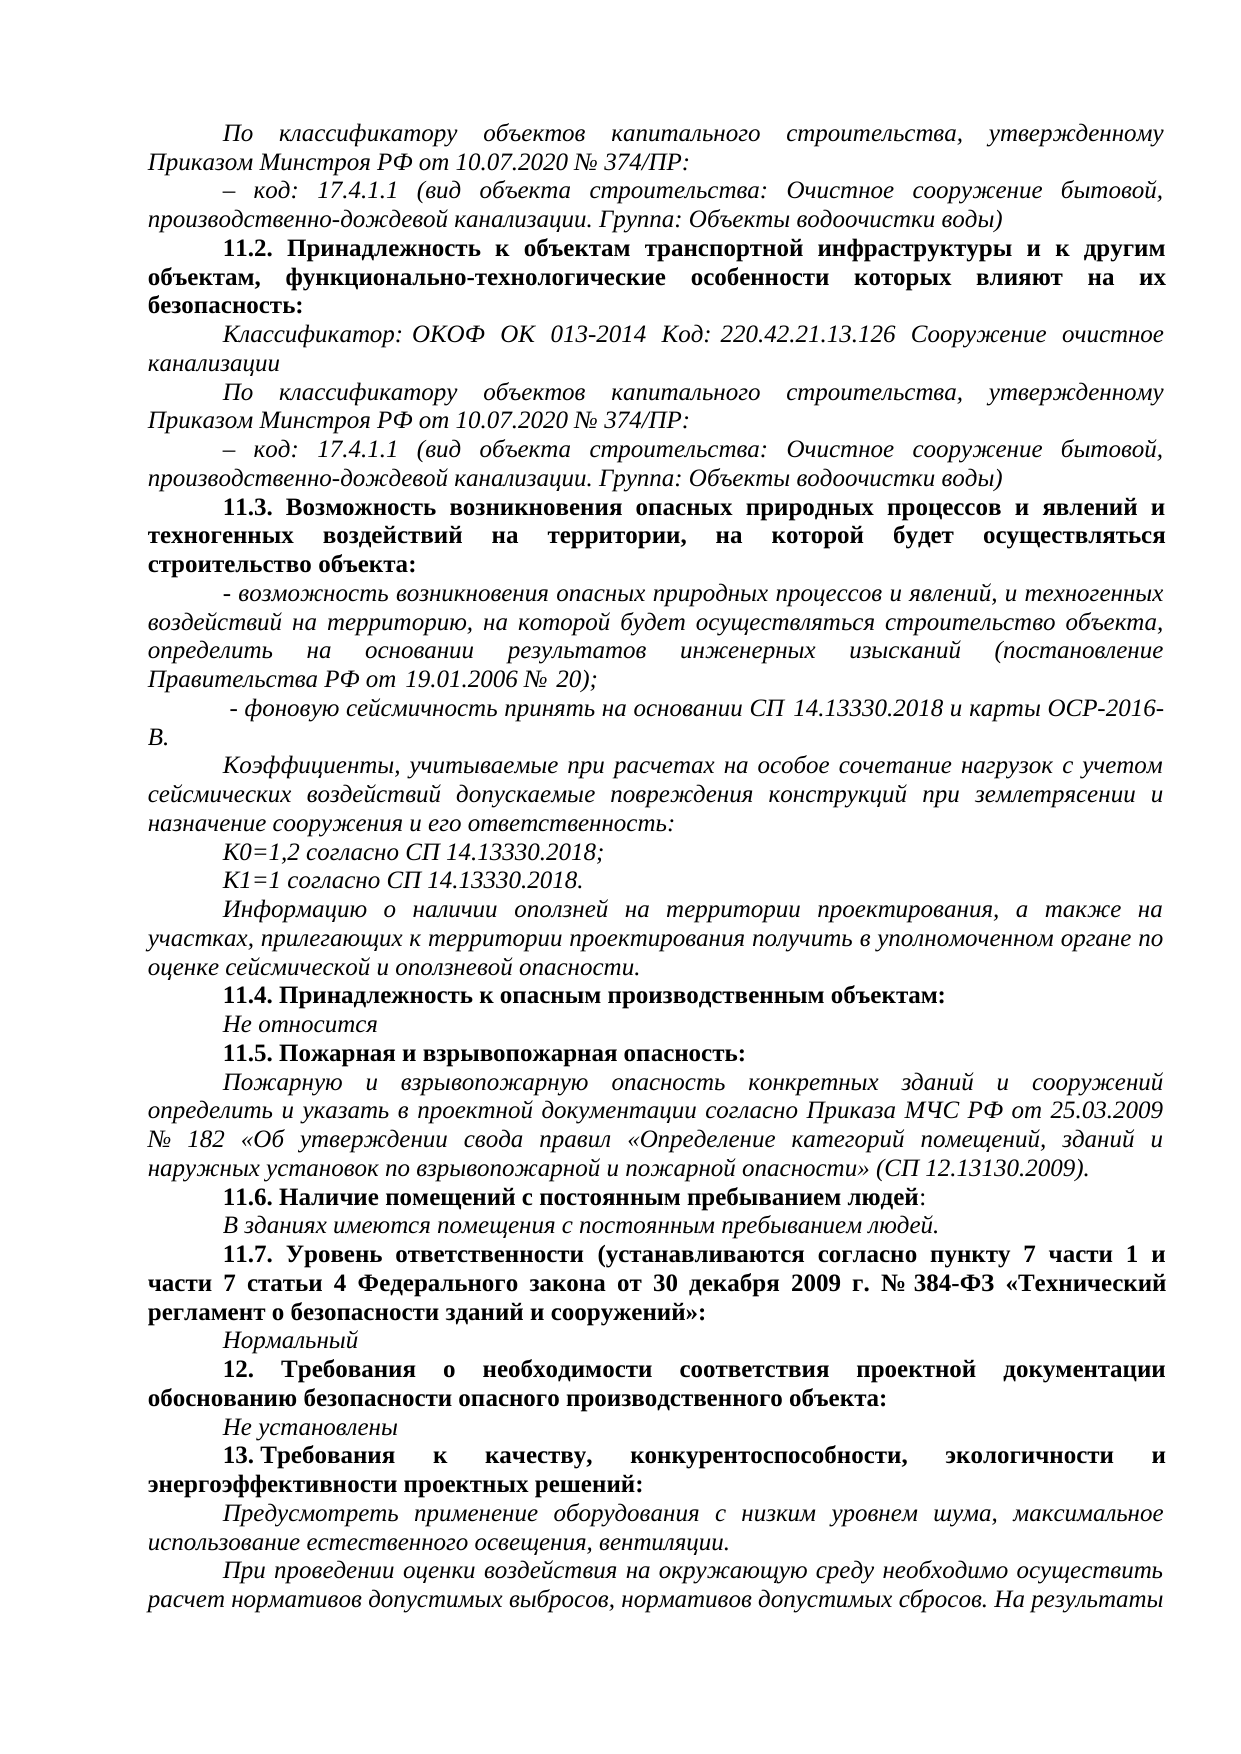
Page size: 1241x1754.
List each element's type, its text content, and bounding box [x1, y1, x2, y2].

text По классификатору объектов капитального строительства, утвержденному Приказом Минстроя РФ от 10.07.2020 № 374/ПР: [148, 377, 1167, 434]
text 11.5. Пожарная и взрывопожарная опасность: [148, 1038, 1167, 1067]
text Пожарную и взрывопожарную опасность конкретных зданий и сооружений определить и указать в проектной документации согласно Приказа МЧС РФ от 25.03.2009 № 182 «Об утверждении свода правил «Определение категорий помещений, зданий и наружных установок по взрывопожарной и пожарной опасности» (СП 12.13130.2009). [148, 1067, 1167, 1182]
text Коэффициенты, учитываемые при расчетах на особое сочетание нагрузок с учетом сейсмических воздействий допускаемые повреждения конструкций при землетрясении и назначение сооружения и его ответственность: [148, 751, 1167, 837]
text Не относится [148, 1009, 1167, 1038]
text 11.7. Уровень ответственности (устанавливаются согласно пункту 7 части 1 и части 7 статьи 4 Федерального закона от 30 декабря 2009 г. № 384-ФЗ «Технический регламент о безопасности зданий и сооружений»: [148, 1239, 597, 1268]
text - фоновую сейсмичность принять на основании СП 14.13330.2018 и карты ОСР-2016-В. [148, 693, 1167, 751]
text Классификатор: ОКОФ ОК 013-2014 Код: 220.42.21.13.126 Сооружение очистное канализации [148, 319, 1167, 377]
text 12. Требования о необходимости соответствия проектной документации обоснованию безопасности опасного производственного объекта: [148, 1354, 1167, 1412]
text Информацию о наличии оползней на территории проектирования, а также на участках, прилегающих к территории проектирования получить в уполномоченном органе по оценке сейсмической и оползневой опасности. [148, 894, 1167, 981]
text В зданиях имеются помещения с постоянным пребыванием людей. [148, 1211, 1167, 1239]
text Не установлены [148, 1412, 1167, 1441]
text Нормальный [148, 1326, 1167, 1354]
text К1=1 согласно СП 14.13330.2018. [148, 866, 1167, 894]
text 13. Требования к качеству, конкурентоспособности, экологичности и энергоэффективности проектных решений: [148, 1441, 1167, 1498]
text – код: 17.4.1.1 (вид объекта строительства: Очистное сооружение бытовой, производственно-дождевой канализации. Группа: Объекты водоочистки воды) [148, 176, 1167, 233]
text 11.2. Принадлежность к объектам транспортной инфраструктуры и к другим объектам, функционально-технологические особенности которых влияют на их безопасность: [148, 233, 1167, 319]
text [148, 1556, 1167, 1613]
text 11.3. Возможность возникновения опасных природных процессов и явлений и техногенных воздействий на территории, на которой будет осуществляться строительство объекта: [148, 492, 1167, 578]
text – код: 17.4.1.1 (вид объекта строительства: Очистное сооружение бытовой, производственно-дождевой канализации. Группа: Объекты водоочистки воды) [148, 434, 1167, 492]
text К0=1,2 согласно СП 14.13330.2018; [148, 837, 1167, 866]
text 11.4. Принадлежность к опасным производственным объектам: [148, 981, 1167, 1009]
text - возможность возникновения опасных природных процессов и явлений, и техногенных воздействий на территорию, на которой будет осуществляться строительство объекта, определить на основании результатов инженерных изысканий (постановление Правительства РФ от 19.01.2006 № 20); [148, 578, 1167, 693]
text 11.7. Уровень ответственности (устанавливаются согласно пункту 7 части 1 и части 7 статьи 4 Федерального закона от 30 декабря 2009 г. № 384-ФЗ «Технический регламент о безопасности зданий и сооружений»: [707, 1268, 1167, 1326]
text Предусмотреть применение оборудования с низким уровнем шума, максимальное использование естественного освещения, вентиляции. [148, 1498, 1167, 1556]
text По классификатору объектов капитального строительства, утвержденному Приказом Минстроя РФ от 10.07.2020 № 374/ПР: [148, 118, 1167, 176]
text 11.6. Наличие помещений с постоянным пребыванием людей: [148, 1182, 1167, 1211]
